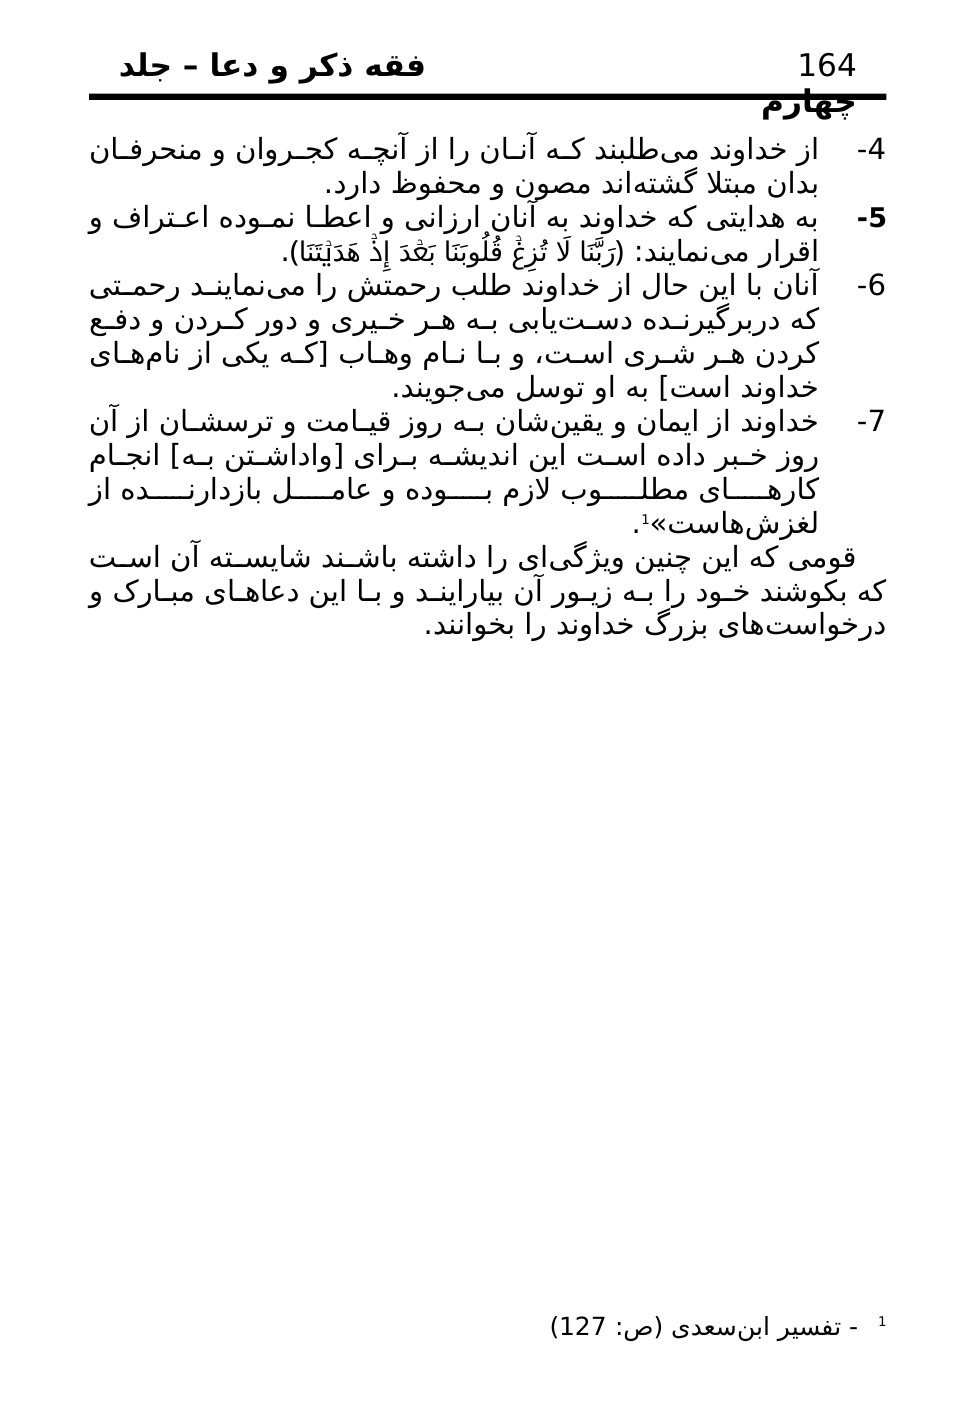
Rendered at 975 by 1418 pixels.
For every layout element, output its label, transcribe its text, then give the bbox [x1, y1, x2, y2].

list خداوند از ایمان و یقین‌شان به روز قیامت و ترسشان از آن روز خبر داده است این اندیشه برای [واداشتن به] انجام کارهای مطلوب لازم بوده و عامل بازدارنده از لغزش‌هاست». [89, 404, 857, 540]
list آنان با این حال از خداوند طلب رحمتش را می‌نمایند رحمتی که دربرگیرنده دست‌یابی به هر خیری و دور کردن و دفع کردن هر شری است، و با نام وهاب [که یکی از نام‌های خداوند است] به او توسل می‌جویند. [89, 268, 857, 404]
text قومی که این چنین ویژگی‌ای را داشته باشند شایسته آن است که بکوشند خود را به زیور آن بیارایند و با این دعاهای مبارک و درخواست‌های بزرگ خداوند را بخوانند. [89, 540, 886, 642]
list به هدایتی که خداوند به آنان ارزانی و اعطا نموده اعتراف و اقرار می‌نمایند: ﴿رَبَّنَا لَا تُزِغۡ قُلُوبَنَا بَعۡدَ إِذۡ هَدَيۡتَنَا﴾. [89, 200, 857, 268]
list از خداوند می‌طلبند که آنان را از آنچه کجروان و منحرفان بدان مبتلا گشته‌اند مصون و محفوظ دارد. [89, 132, 857, 200]
